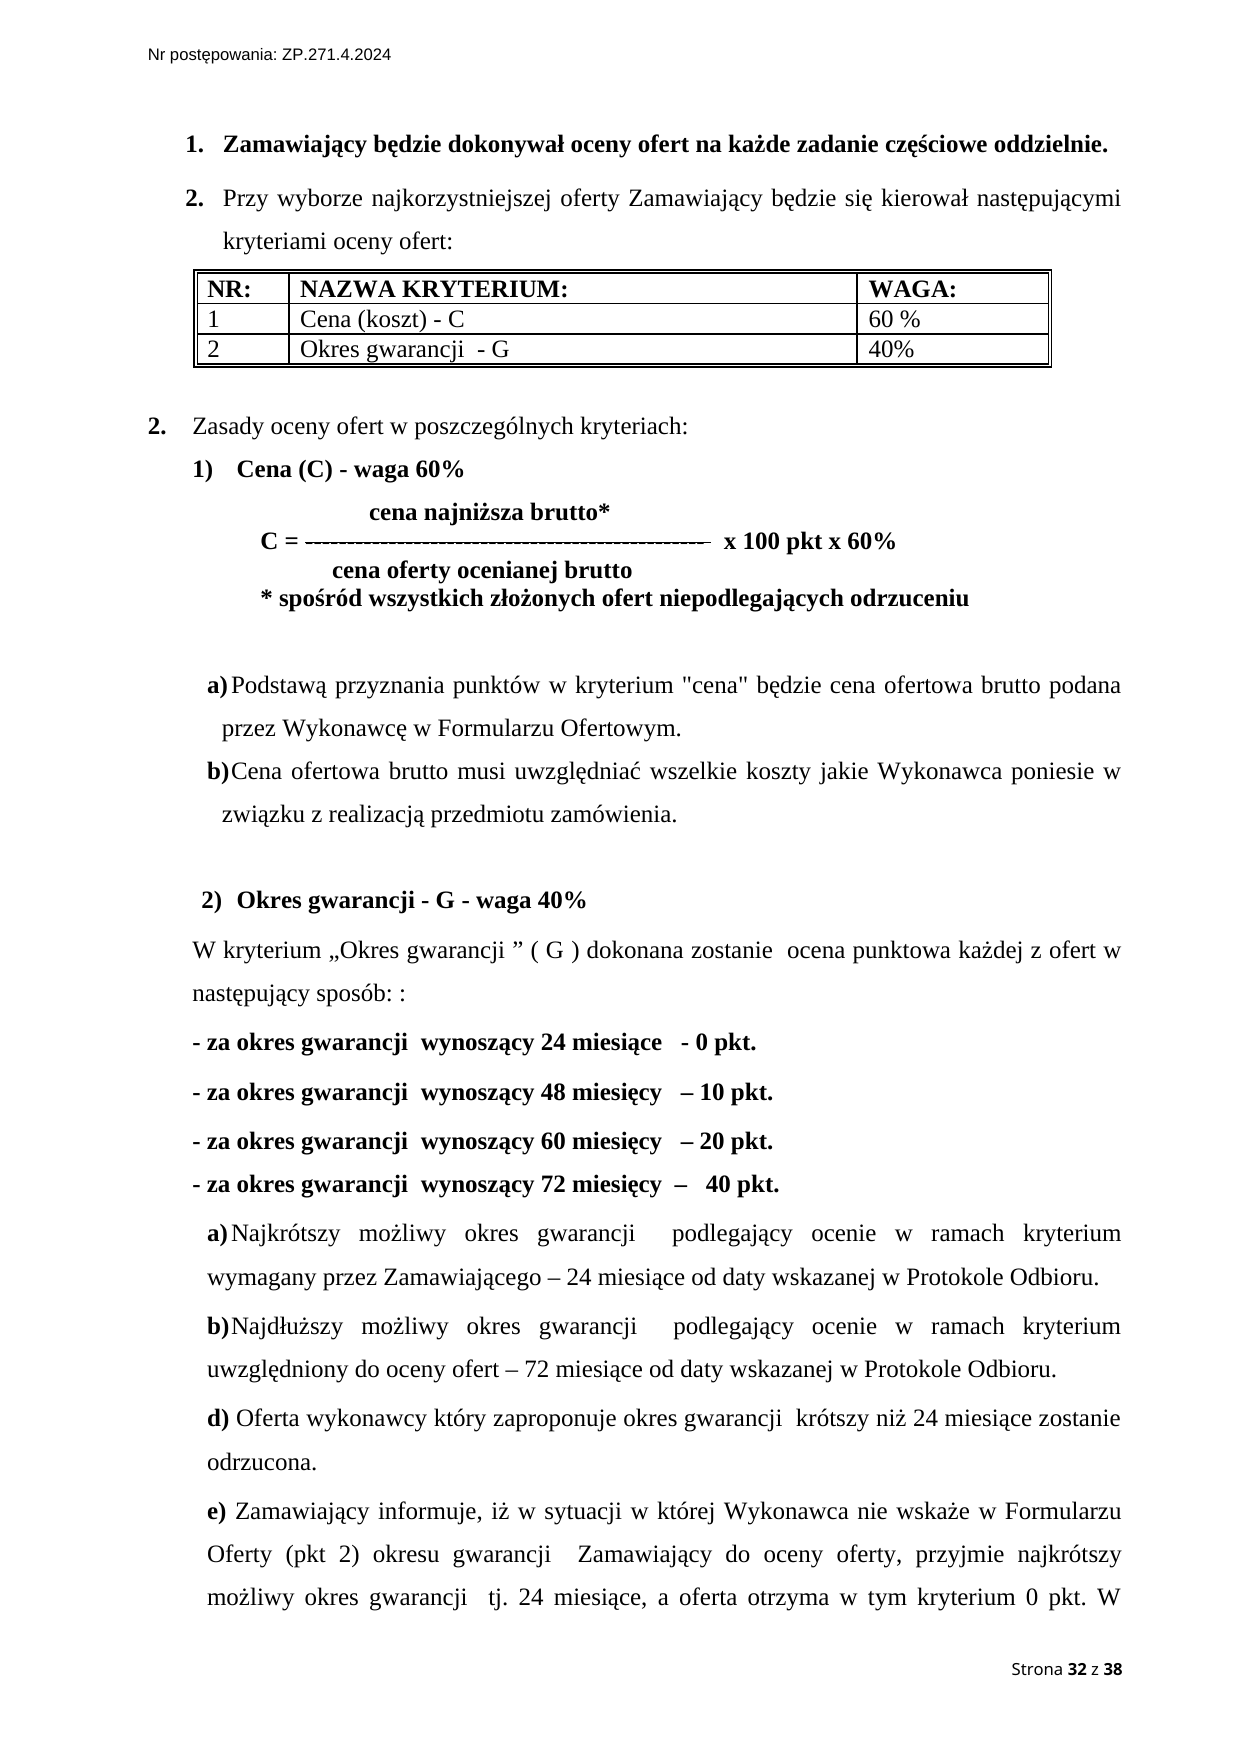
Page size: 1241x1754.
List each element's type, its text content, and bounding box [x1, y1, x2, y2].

text a) Najkrótszy możliwy okres gwarancji podlegający ocenie w ramach kryterium wymagany przez Zamawiającego – 24 miesiące od daty wskazanej w Protokole Odbioru. [207, 1218, 1122, 1290]
text 2. Zasady oceny ofert w poszczególnych kryteriach: [148, 411, 1122, 440]
text a) Podstawą przyznania punktów w kryterium "cena" będzie cena ofertowa brutto podana przez Wykonawcę w Formularzu Ofertowym. [207, 670, 1122, 742]
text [207, 1496, 1122, 1611]
table_cell 40% [858, 335, 1048, 363]
list cena oferty ocenianej brutto [260, 555, 1122, 583]
table_cell 60 % [858, 304, 1048, 333]
text 2) Okres gwarancji - G - waga 40% [201, 885, 1122, 914]
table_header Nazwa kryterium: [290, 274, 856, 302]
table_cell 2 [198, 335, 288, 363]
text d) Oferta wykonawcy który zaproponuje okres gwarancji krótszy niż 24 miesiące zostanie odrzucona. [207, 1403, 1122, 1475]
text b) Najdłuższy możliwy okres gwarancji podlegający ocenie w ramach kryterium uwzględniony do oceny ofert – 72 miesiące od daty wskazanej w Protokole Odbioru. [207, 1311, 1122, 1383]
list Zamawiający będzie dokonywał oceny ofert na każde zadanie częściowe oddzielnie. [185, 129, 1122, 158]
table_cell Okres gwarancji - G [290, 335, 856, 363]
list Przy wyborze najkorzystniejszej oferty Zamawiający będzie się kierował następującymi kryteriami oceny ofert: [185, 183, 1122, 255]
table_header Nr: [198, 274, 288, 302]
text * spośród wszystkich złożonych ofert niepodlegających odrzuceniu [186, 583, 1122, 612]
text W kryterium „Okres gwarancji ” ( G ) dokonana zostanie ocena punktowa każdej z ofert w następujący sposób: : [192, 935, 1122, 1007]
table_cell 1 [198, 304, 288, 333]
text 1) Cena (C) - waga 60% [192, 454, 1122, 483]
text - za okres gwarancji wynoszący 24 miesiące - 0 pkt. [192, 1027, 1122, 1056]
text - za okres gwarancji wynoszący 48 miesięcy – 10 pkt. [192, 1077, 1122, 1105]
list cena najniższa brutto* [369, 497, 1122, 526]
list C = ------------------------------------------------ x 100 pkt x 60% [260, 526, 1122, 555]
table_header Waga: [858, 274, 1048, 302]
text - za okres gwarancji wynoszący 72 miesięcy – 40 pkt. [192, 1169, 1122, 1198]
text b) Cena ofertowa brutto musi uwzględniać wszelkie koszty jakie Wykonawca poniesie w związku z realizacją przedmiotu zamówienia. [207, 756, 1122, 828]
table_cell Cena (koszt) - C [290, 304, 856, 333]
text - za okres gwarancji wynoszący 60 miesięcy – 20 pkt. [192, 1126, 1122, 1155]
